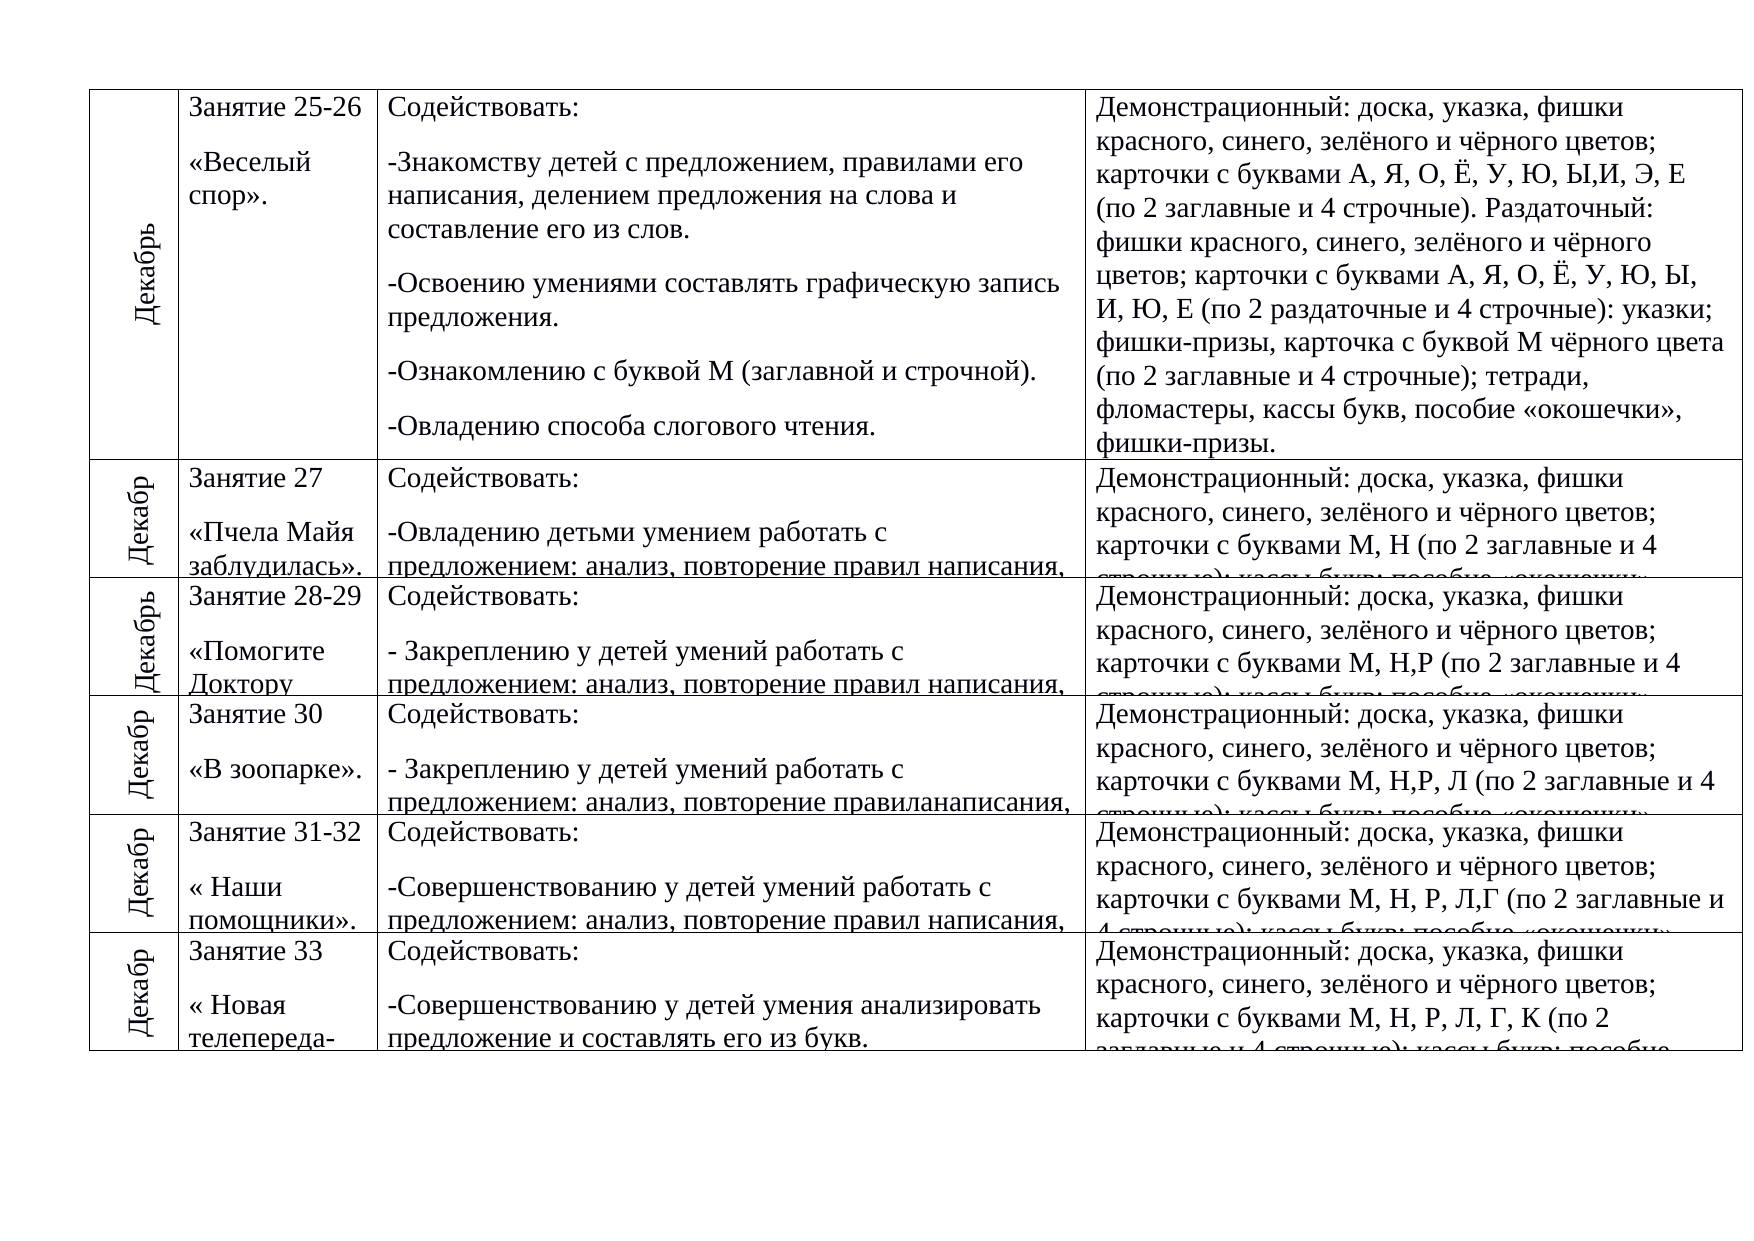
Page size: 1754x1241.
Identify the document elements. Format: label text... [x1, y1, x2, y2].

table_cell Декабрь [90, 933, 178, 1050]
table_cell Содействовать: -Знакомству детей с предложением, правилами его написания, делением предложения на слова и составление его из слов. -Освоению умениями составлять графическую запись предложения. -Ознакомлению с буквой М (заглавной и строчной). -Овладению способа слогового чтения. - Развитию способности подбирать слова к четырёхзвуковой модели. - Воспитанию интереса к занятию. [378, 90, 1085, 459]
table_cell Декабрь [90, 696, 178, 813]
table_cell Занятие 30 «В зоопарке». [179, 696, 377, 813]
table_cell Содействовать: -Овладению детьми умением работать с предложением: анализ, повторение правил написания, графическая запись. -Ознакомлению детей с буквой Н. - Освоению способа слогового чтения. -Развитию способности подбирать слова к четырёхзвуковой модели. - Воспитанию усидчивости. [378, 460, 1085, 577]
table_cell Занятие 33 « Новая телепереда-ча». [179, 933, 377, 1050]
table_cell Занятие 27 «Пчела Майя заблудилась». [179, 460, 377, 577]
table_cell Демонстрационный: доска, указка, фишки красного, синего, зелёного и чёрного цветов; карточки с буквами М, Н,Р, Л (по 2 заглавные и 4 строчные); кассы букв; пособие «окошечки», тетради, фломастеры, фишки-призы. Раздаточный: фишки красного, синего, зелёного и чёрного цветов; карточки с буквами М, Н, Р, Л. [1086, 696, 1742, 813]
table_cell Занятие 25-26 «Веселый спор». [179, 90, 377, 459]
table_cell Декабрь [90, 815, 178, 932]
table_cell Демонстрационный: доска, указка, фишки красного, синего, зелёного и чёрного цветов; карточки с буквами М, Н (по 2 заглавные и 4 строчные); кассы букв; пособие «окошечки», тетради, фломастеры, фишки- Раздаточный: фишки красного, синего, зелёного и чёрного цветов; карточки с буквами М, Н [1086, 460, 1742, 577]
table_cell Занятие 28-29 «Помогите Доктору Айболиту!». [179, 578, 377, 695]
table_cell Декабрь [90, 460, 178, 577]
table_cell Демонстрационный: доска, указка, фишки красного, синего, зелёного и чёрного цветов; карточки с буквами М, Н, Р, Л,Г (по 2 заглавные и 4 строчные); кассы букв; пособие «окошечки», тетради, фломастеры, фишки-призы. Раздаточный: фишки красного, синего, зелёного и чёрного цветов; карточки с буквами М, Н, Р, Л, Г. [1086, 815, 1742, 932]
table_cell Занятие 31-32 « Наши помощники». [179, 815, 377, 932]
table_cell Демонстрационный: доска, указка, фишки красного, синего, зелёного и чёрного цветов; карточки с буквами М, Н,Р (по 2 заглавные и 4 строчные); кассы букв; пособие «окошечки», тетради, фломастеры, фишки-призы. Раздаточный: фишки красного, синего, зелёного и чёрного цветов; карточки с буквами М, Н,Р. [1086, 578, 1742, 695]
table_cell Демонстрационный: доска, указка, фишки красного, синего, зелёного и чёрного цветов; карточки с буквами А, Я, О, Ё, У, Ю, Ы,И, Э, Е (по 2 заглавные и 4 строчные). Раздаточный: фишки красного, синего, зелёного и чёрного цветов; карточки с буквами А, Я, О, Ё, У, Ю, Ы, И, Ю, Е (по 2 раздаточные и 4 строчные): указки; фишки-призы, карточка с буквой М чёрного цвета (по 2 заглавные и 4 строчные); тетради, фломастеры, кассы букв, пособие «окошечки», фишки-призы. [1086, 90, 1742, 459]
table_cell Содействовать: - Закреплению у детей умений работать с предложением: анализ, повторение правиланаписания, графическая запись. -Ознакомлению с буквой Л. -Освоению способа слогового чтения. -Развитию способности подбирать слова к четырёхзвуковой модели. -Воспитанию умений выслушивать вопрос до конца и давать ответ полным предложением. [378, 696, 1085, 813]
table_cell Содействовать: - Закреплению у детей умений работать с предложением: анализ, повторение правил написания, графическая запись. - Ознакомлению детей с буквой Р. -Освоению способа слогового чтения. -Развитию способности подбирать слова к четырёхзвуковой модели. - Воспитанию доброжелательного отношения друг к другу. [378, 578, 1085, 695]
table_cell Содействовать: -Совершенствованию у детей умений работать с предложением: анализ, повторение правил написания, графическая запись, составление предложения из букв. - Ознакомлению детей с буквой Г. -Освоению слогового способа чтения. -Развитию способности подбирать слова к четырёхзвуковой модели. - Воспитанию умения не перебивать воспитателя. [378, 815, 1085, 932]
table_cell Декабрь [90, 90, 178, 459]
table_cell Декабрь [90, 578, 178, 695]
table_cell Демонстрационный: доска, указка, фишки красного, синего, зелёного и чёрного цветов; карточки с буквами М, Н, Р, Л, Г, К (по 2 заглавные и 4 строчные); кассы букв; пособие «окошечки», тетради, фломастеры, фишки-призы. Раздаточный: фишки красного, синего, зелёного и чёрного цветов; карточки с буквами М, Н, Р, Л, Г, К [1086, 933, 1742, 1050]
table_cell Содействовать: -Совершенствованию у детей умения анализировать предложение и составлять его из букв. -Ознакомлению с буквой К. -Освоению слогового способа чтения. -Развитию способности подбирать слова к четырёхзвуковой модели. - Воспитанию навыков чёткой, выразительной речи. [378, 933, 1085, 1050]
